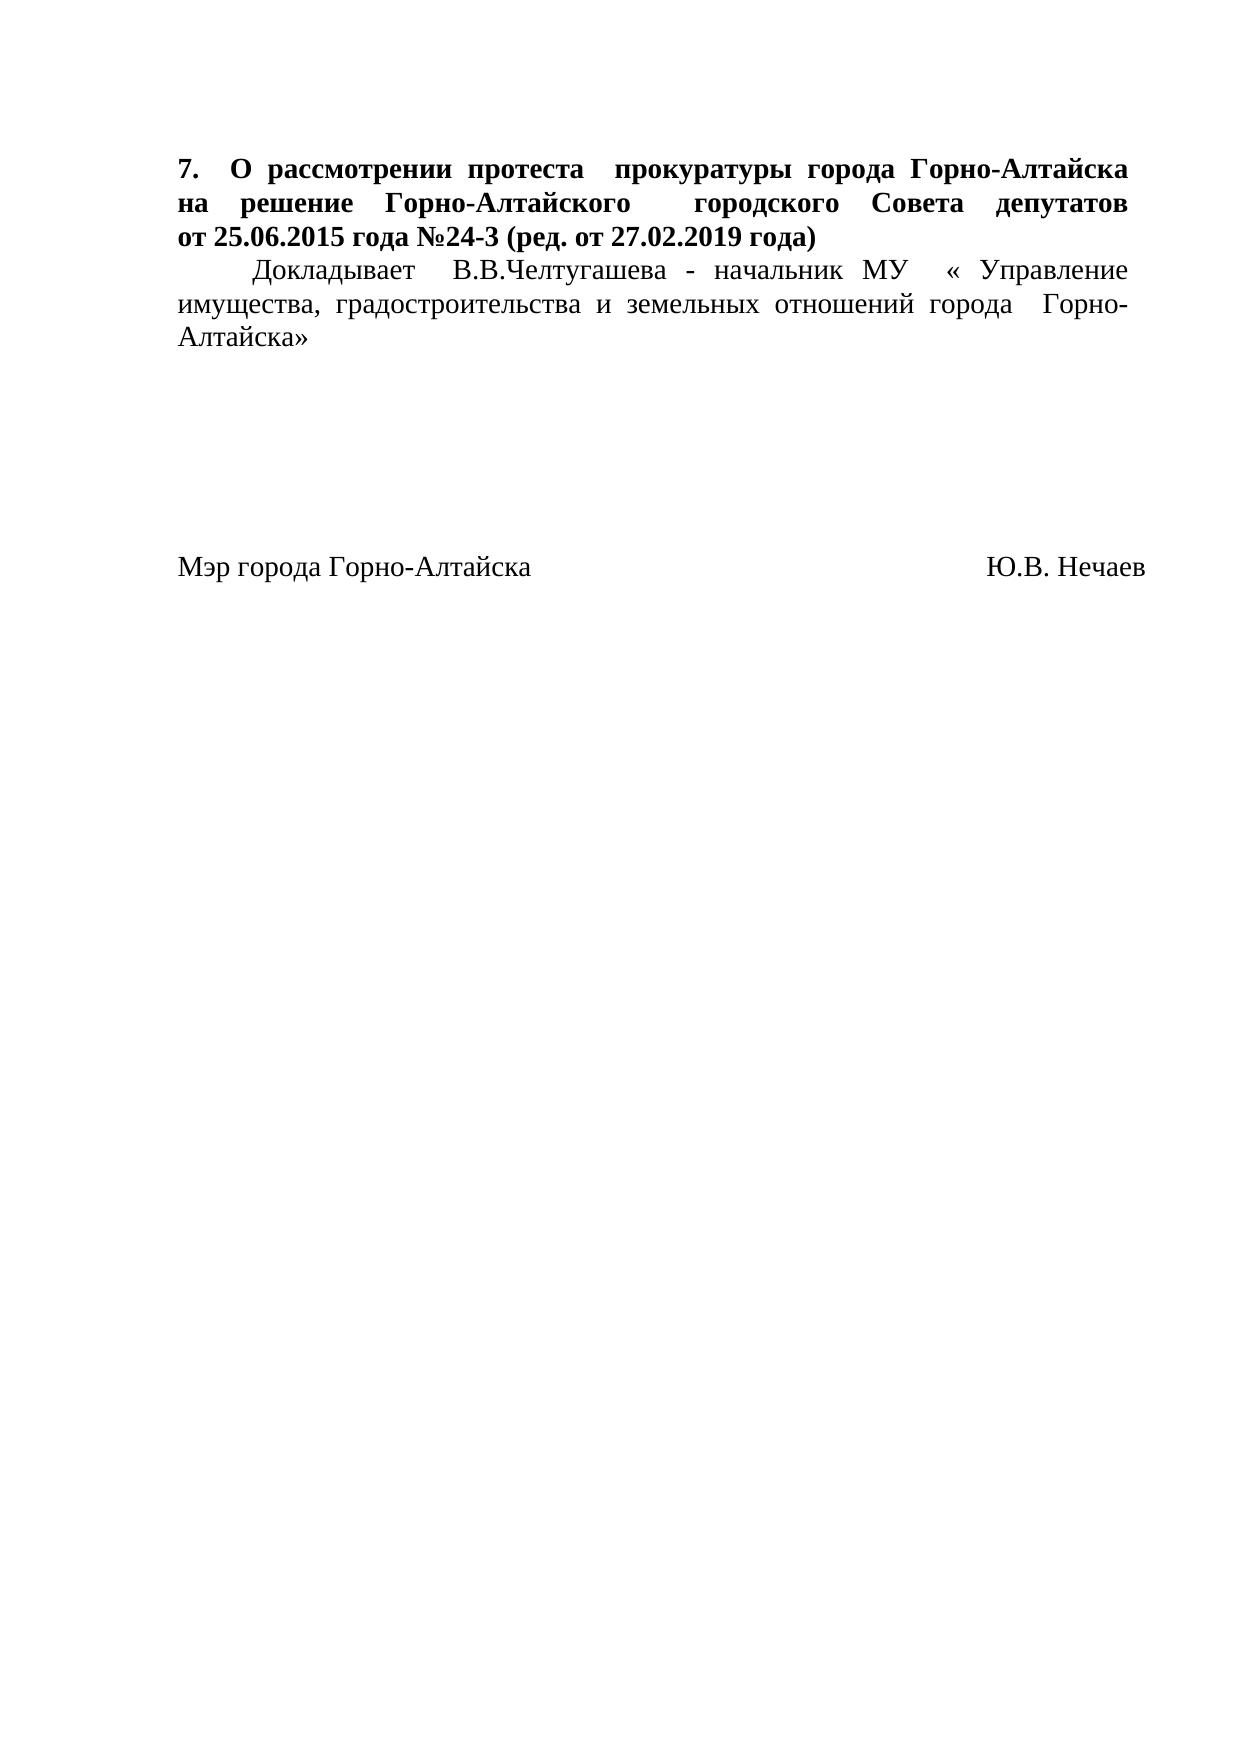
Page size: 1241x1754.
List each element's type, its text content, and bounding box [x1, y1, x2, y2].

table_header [166, 118, 1140, 549]
text Мэр города Горно-Алтайска Ю.В. Нечаев [177, 549, 1152, 583]
